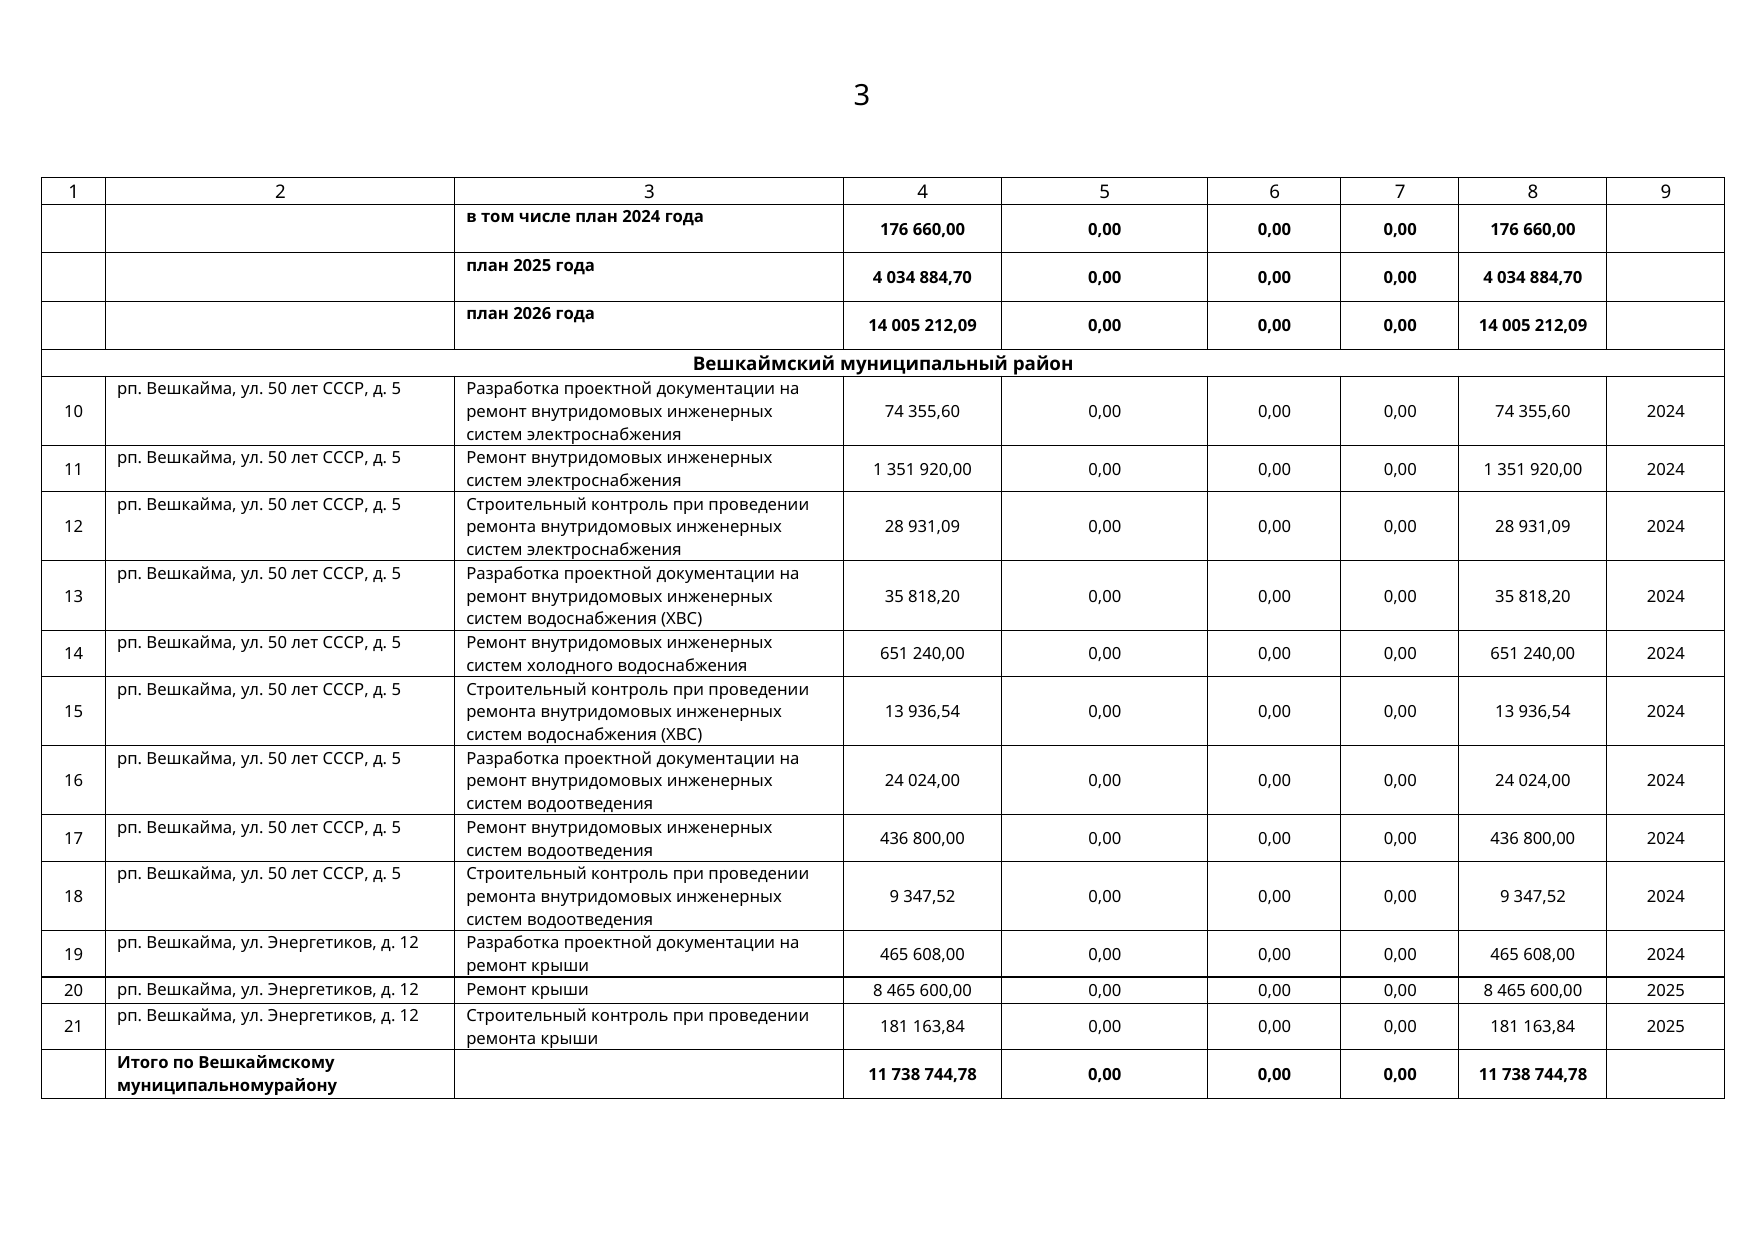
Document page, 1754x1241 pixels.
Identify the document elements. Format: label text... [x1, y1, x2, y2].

table_cell 0,00 [1341, 978, 1458, 1002]
table_cell 13 936,54 [844, 677, 1001, 745]
table_cell рп. Вешкайма, ул. 50 лет СССР, д. 5 [106, 746, 454, 814]
table_cell рп. Вешкайма, ул. 50 лет СССР, д. 5 [106, 862, 454, 930]
table_cell рп. Вешкайма, ул. 50 лет СССР, д. 5 [106, 377, 454, 445]
table_cell 2024 [1607, 677, 1724, 745]
table_cell рп. Вешкайма, ул. 50 лет СССР, д. 5 [106, 492, 454, 560]
table_cell 0,00 [1208, 253, 1340, 301]
table_header 3 [455, 178, 843, 204]
table_cell 436 800,00 [844, 815, 1001, 861]
table_cell 0,00 [1208, 815, 1340, 861]
table_cell 0,00 [1002, 377, 1207, 445]
table_cell 28 931,09 [844, 492, 1001, 560]
table_cell 2024 [1607, 446, 1724, 491]
table_cell 24 024,00 [844, 746, 1001, 814]
table_cell 11 738 744,78 [1459, 1050, 1606, 1097]
table_cell 0,00 [1208, 492, 1340, 560]
table_cell 11 [42, 446, 105, 491]
table_cell план 2025 года [455, 253, 843, 301]
table_header 8 [1459, 178, 1606, 204]
table_cell 176 660,00 [1459, 205, 1606, 252]
table_cell 20 [42, 978, 105, 1002]
table_cell Разработка проектной документации на ремонт внутридомовых инженерных систем электроснабжения [455, 377, 843, 445]
table_cell [1607, 302, 1724, 349]
table_cell Итого по Вешкаймскому муниципальномурайону [106, 1050, 454, 1097]
table_cell 0,00 [1341, 746, 1458, 814]
table_cell 10 [42, 377, 105, 445]
table_cell 2025 [1607, 978, 1724, 1002]
table_cell 74 355,60 [844, 377, 1001, 445]
table_cell 0,00 [1208, 978, 1340, 1002]
table_cell 4 034 884,70 [844, 253, 1001, 301]
table_cell Строительный контроль при проведении ремонта внутридомовых инженерных систем водоснабжения (ХВС) [455, 677, 843, 745]
table_cell 21 [42, 1004, 105, 1049]
table_cell 35 818,20 [1459, 561, 1606, 629]
table_cell 0,00 [1341, 1050, 1458, 1097]
table_cell рп. Вешкайма, ул. Энергетиков, д. 12 [106, 978, 454, 1002]
table_cell 9 347,52 [844, 862, 1001, 930]
table_cell рп. Вешкайма, ул. 50 лет СССР, д. 5 [106, 446, 454, 491]
table_cell [106, 302, 454, 349]
table_cell 0,00 [1002, 1004, 1207, 1049]
table_cell план 2026 года [455, 302, 843, 349]
table_cell 0,00 [1002, 302, 1207, 349]
table_cell Разработка проектной документации на ремонт внутридомовых инженерных систем водоснабжения (ХВС) [455, 561, 843, 629]
table_cell 0,00 [1341, 677, 1458, 745]
table_cell Вешкаймский муниципальный район [42, 350, 1724, 376]
table_cell 2024 [1607, 931, 1724, 976]
table_cell рп. Вешкайма, ул. Энергетиков, д. 12 [106, 1004, 454, 1049]
table_cell 0,00 [1341, 302, 1458, 349]
table_header 1 [42, 178, 105, 204]
table_cell [42, 1050, 105, 1097]
table_cell 0,00 [1002, 631, 1207, 676]
table_cell 0,00 [1002, 862, 1207, 930]
table_cell 0,00 [1341, 1004, 1458, 1049]
table_cell 9 347,52 [1459, 862, 1606, 930]
table_cell 2024 [1607, 492, 1724, 560]
table_cell Разработка проектной документации на ремонт внутридомовых инженерных систем водоотведения [455, 746, 843, 814]
table_cell рп. Вешкайма, ул. 50 лет СССР, д. 5 [106, 677, 454, 745]
table_cell 176 660,00 [844, 205, 1001, 252]
table_cell 0,00 [1002, 492, 1207, 560]
table_cell 24 024,00 [1459, 746, 1606, 814]
table_cell 18 [42, 862, 105, 930]
table_cell 0,00 [1341, 561, 1458, 629]
table_cell 0,00 [1002, 561, 1207, 629]
table_cell 16 [42, 746, 105, 814]
table_header 2 [106, 178, 454, 204]
table_cell 14 005 212,09 [1459, 302, 1606, 349]
table_cell 35 818,20 [844, 561, 1001, 629]
table_cell 0,00 [1208, 931, 1340, 976]
table_cell 0,00 [1002, 746, 1207, 814]
table_cell рп. Вешкайма, ул. Энергетиков, д. 12 [106, 931, 454, 976]
table_cell 2024 [1607, 377, 1724, 445]
table_cell 8 465 600,00 [1459, 978, 1606, 1002]
table_cell 651 240,00 [1459, 631, 1606, 676]
table_cell 14 005 212,09 [844, 302, 1001, 349]
table_cell Ремонт внутридомовых инженерных систем холодного водоснабжения [455, 631, 843, 676]
table_cell 181 163,84 [1459, 1004, 1606, 1049]
table_cell 2024 [1607, 631, 1724, 676]
table_cell 0,00 [1341, 377, 1458, 445]
table_cell 181 163,84 [844, 1004, 1001, 1049]
table_cell 14 [42, 631, 105, 676]
table_cell 0,00 [1208, 862, 1340, 930]
table_cell [455, 1050, 843, 1097]
table_cell 0,00 [1002, 978, 1207, 1002]
table_cell 74 355,60 [1459, 377, 1606, 445]
table_cell 13 [42, 561, 105, 629]
table_cell [1607, 205, 1724, 252]
table_cell [42, 302, 105, 349]
table_cell 0,00 [1002, 677, 1207, 745]
table_cell 1 351 920,00 [1459, 446, 1606, 491]
table_cell 0,00 [1341, 205, 1458, 252]
table_cell 465 608,00 [844, 931, 1001, 976]
table_cell 19 [42, 931, 105, 976]
table_cell 0,00 [1341, 492, 1458, 560]
table_cell 2024 [1607, 561, 1724, 629]
table_header 7 [1341, 178, 1458, 204]
table_cell 11 738 744,78 [844, 1050, 1001, 1097]
table_cell 15 [42, 677, 105, 745]
table_cell 8 465 600,00 [844, 978, 1001, 1002]
table_cell Строительный контроль при проведении ремонта крыши [455, 1004, 843, 1049]
table_cell Строительный контроль при проведении ремонта внутридомовых инженерных систем электроснабжения [455, 492, 843, 560]
table_cell 0,00 [1341, 253, 1458, 301]
table_cell 0,00 [1208, 561, 1340, 629]
table_cell [106, 205, 454, 252]
table_cell 2025 [1607, 1004, 1724, 1049]
table_cell 651 240,00 [844, 631, 1001, 676]
table_cell [42, 205, 105, 252]
table_cell 0,00 [1341, 931, 1458, 976]
table_cell 28 931,09 [1459, 492, 1606, 560]
table_cell 0,00 [1208, 677, 1340, 745]
table_cell 0,00 [1208, 746, 1340, 814]
table_cell 465 608,00 [1459, 931, 1606, 976]
table_cell 0,00 [1002, 205, 1207, 252]
table_cell 4 034 884,70 [1459, 253, 1606, 301]
table_cell 2024 [1607, 815, 1724, 861]
table_cell 436 800,00 [1459, 815, 1606, 861]
table_cell 1 351 920,00 [844, 446, 1001, 491]
table_cell 12 [42, 492, 105, 560]
table_cell 0,00 [1002, 1050, 1207, 1097]
table_header 4 [844, 178, 1001, 204]
table_cell 2024 [1607, 862, 1724, 930]
table_cell 0,00 [1208, 631, 1340, 676]
table_cell 0,00 [1208, 1004, 1340, 1049]
table_cell рп. Вешкайма, ул. 50 лет СССР, д. 5 [106, 815, 454, 861]
table_cell 17 [42, 815, 105, 861]
table_cell [42, 253, 105, 301]
table_cell Разработка проектной документации на ремонт крыши [455, 931, 843, 976]
table_cell 2024 [1607, 746, 1724, 814]
table_header 5 [1002, 178, 1207, 204]
table_cell [106, 253, 454, 301]
table_cell Строительный контроль при проведении ремонта внутридомовых инженерных систем водоотведения [455, 862, 843, 930]
table_cell Ремонт крыши [455, 978, 843, 1002]
table_cell [1607, 253, 1724, 301]
table_cell в том числе план 2024 года [455, 205, 843, 252]
table_header 9 [1607, 178, 1724, 204]
table_cell Ремонт внутридомовых инженерных систем водоотведения [455, 815, 843, 861]
table_cell 0,00 [1341, 862, 1458, 930]
table_cell 0,00 [1002, 253, 1207, 301]
table_cell Ремонт внутридомовых инженерных систем электроснабжения [455, 446, 843, 491]
table_cell 0,00 [1002, 931, 1207, 976]
table_cell 0,00 [1208, 205, 1340, 252]
table_cell 0,00 [1002, 446, 1207, 491]
table_cell 0,00 [1341, 446, 1458, 491]
table_cell 13 936,54 [1459, 677, 1606, 745]
table_cell 0,00 [1002, 815, 1207, 861]
table_header 6 [1208, 178, 1340, 204]
table_cell 0,00 [1208, 1050, 1340, 1097]
table_cell 0,00 [1341, 815, 1458, 861]
table_cell 0,00 [1208, 302, 1340, 349]
table_cell 0,00 [1208, 377, 1340, 445]
table_cell рп. Вешкайма, ул. 50 лет СССР, д. 5 [106, 631, 454, 676]
table_cell [1607, 1050, 1724, 1097]
table_cell рп. Вешкайма, ул. 50 лет СССР, д. 5 [106, 561, 454, 629]
table_cell 0,00 [1208, 446, 1340, 491]
table_cell 0,00 [1341, 631, 1458, 676]
